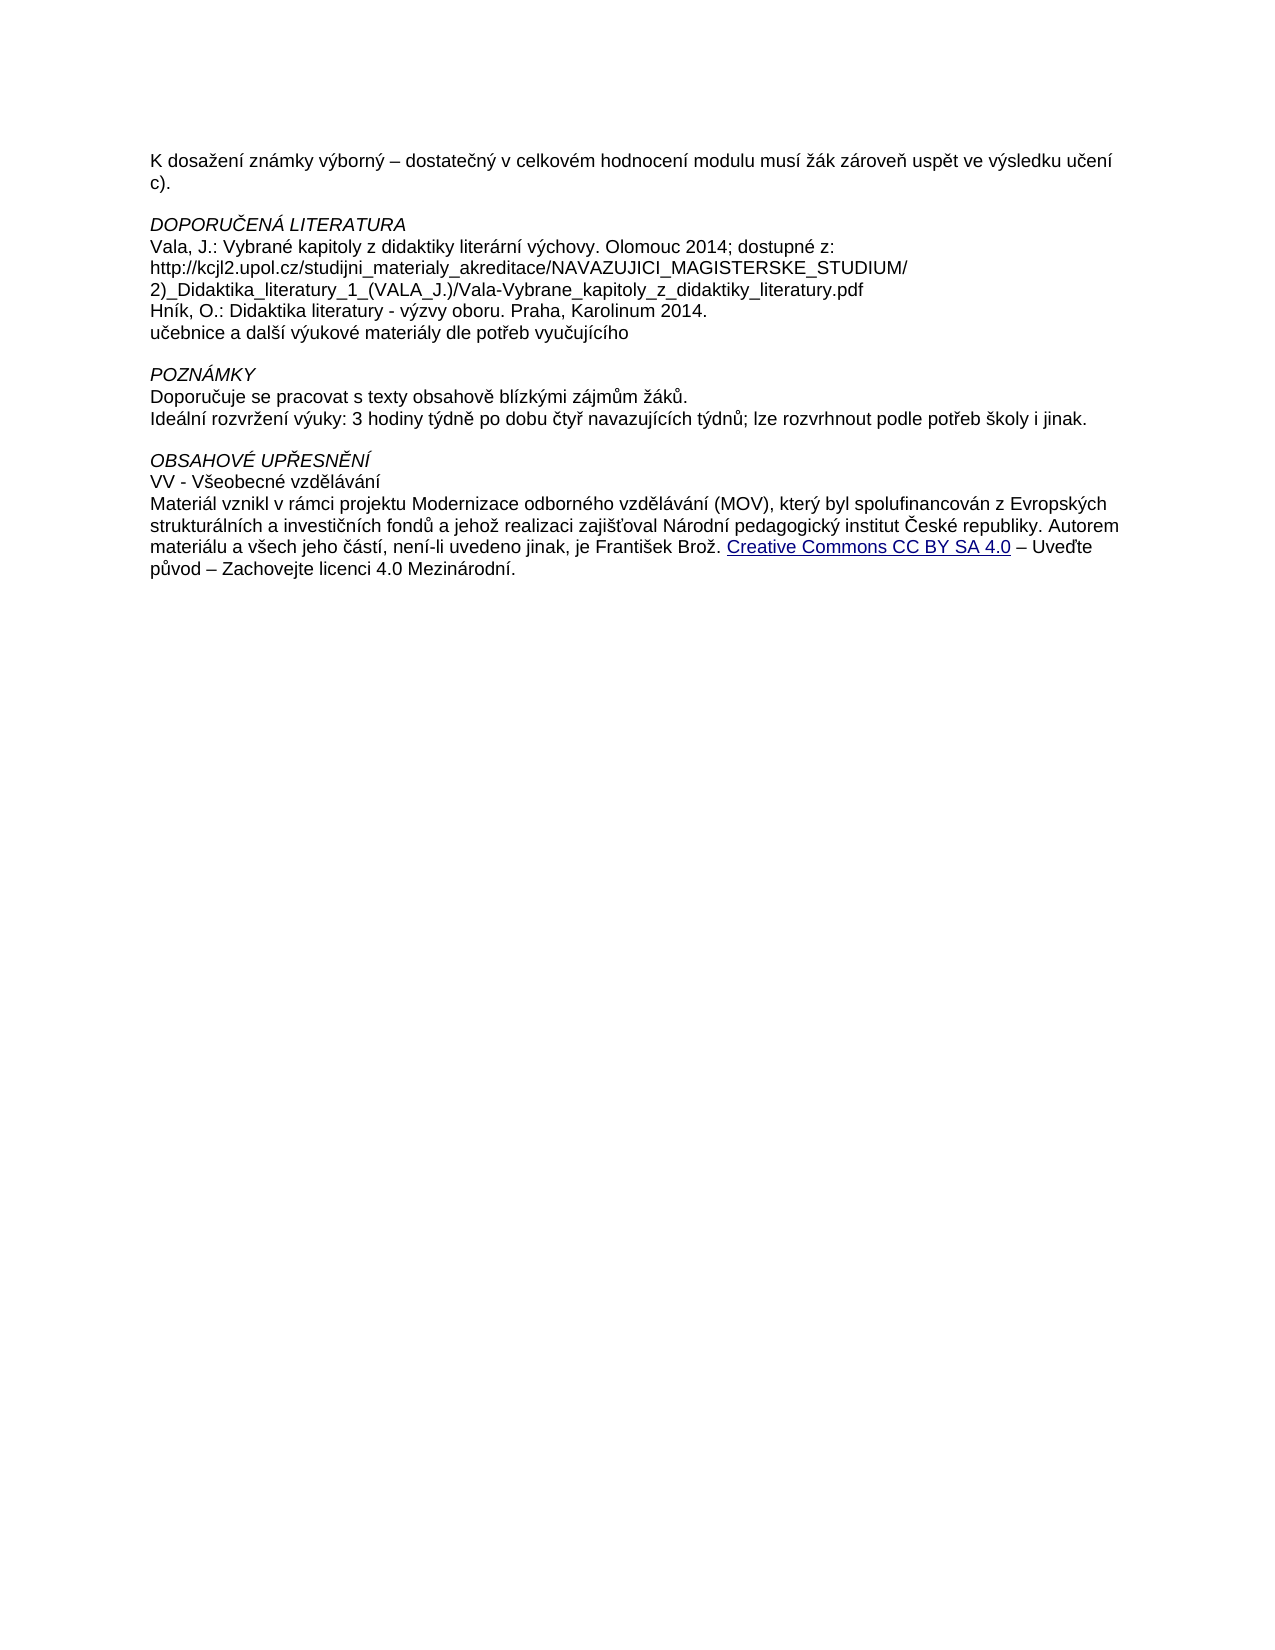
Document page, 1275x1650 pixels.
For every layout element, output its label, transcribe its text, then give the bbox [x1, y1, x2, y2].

text Doporučuje se pracovat s texty obsahově blízkými zájmům žáků. [150, 386, 1125, 407]
text Ideální rozvržení výuky: 3 hodiny týdně po dobu čtyř navazujících týdnů; lze rozvrhnout podle potřeb školy i jinak. [150, 407, 1125, 429]
text Vala, J.: Vybrané kapitoly z didaktiky literární výchovy. Olomouc 2014; dostupné z: http://kcjl2.upol.cz/studijni_materialy_akreditace/NAVAZUJICI_MAGISTERSKE_STUDIUM/2)_Didaktika_literatury_1_(VALA_J.)/Vala-Vybrane_kapitoly_z_didaktiky_literatury.pdf [150, 236, 1125, 300]
subtitle Poznámky [150, 364, 1125, 386]
text Hník, O.: Didaktika literatury - výzvy oboru. Praha, Karolinum 2014. [150, 300, 1125, 322]
text K dosažení známky výborný – dostatečný v celkovém hodnocení modulu musí žák zároveň uspět ve výsledku učení c). [150, 150, 1125, 193]
subtitle Doporučená literatura [150, 214, 1125, 236]
text Materiál vznikl v rámci projektu Modernizace odborného vzdělávání (MOV), který byl spolufinancován z Evropských strukturálních a investičních fondů a jehož realizaci zajišťoval Národní pedagogický institut České republiky. Autorem materiálu a všech jeho částí, není-li uvedeno jinak, je František Brož. Creative Commons CC BY SA 4.0 – Uveďte původ – Zachovejte licenci 4.0 Mezinárodní. [150, 493, 1125, 579]
text učebnice a další výukové materiály dle potřeb vyučujícího [150, 322, 1125, 343]
text VV - Všeobecné vzdělávání [150, 471, 1125, 493]
subtitle Obsahové upřesnění [150, 450, 1125, 471]
